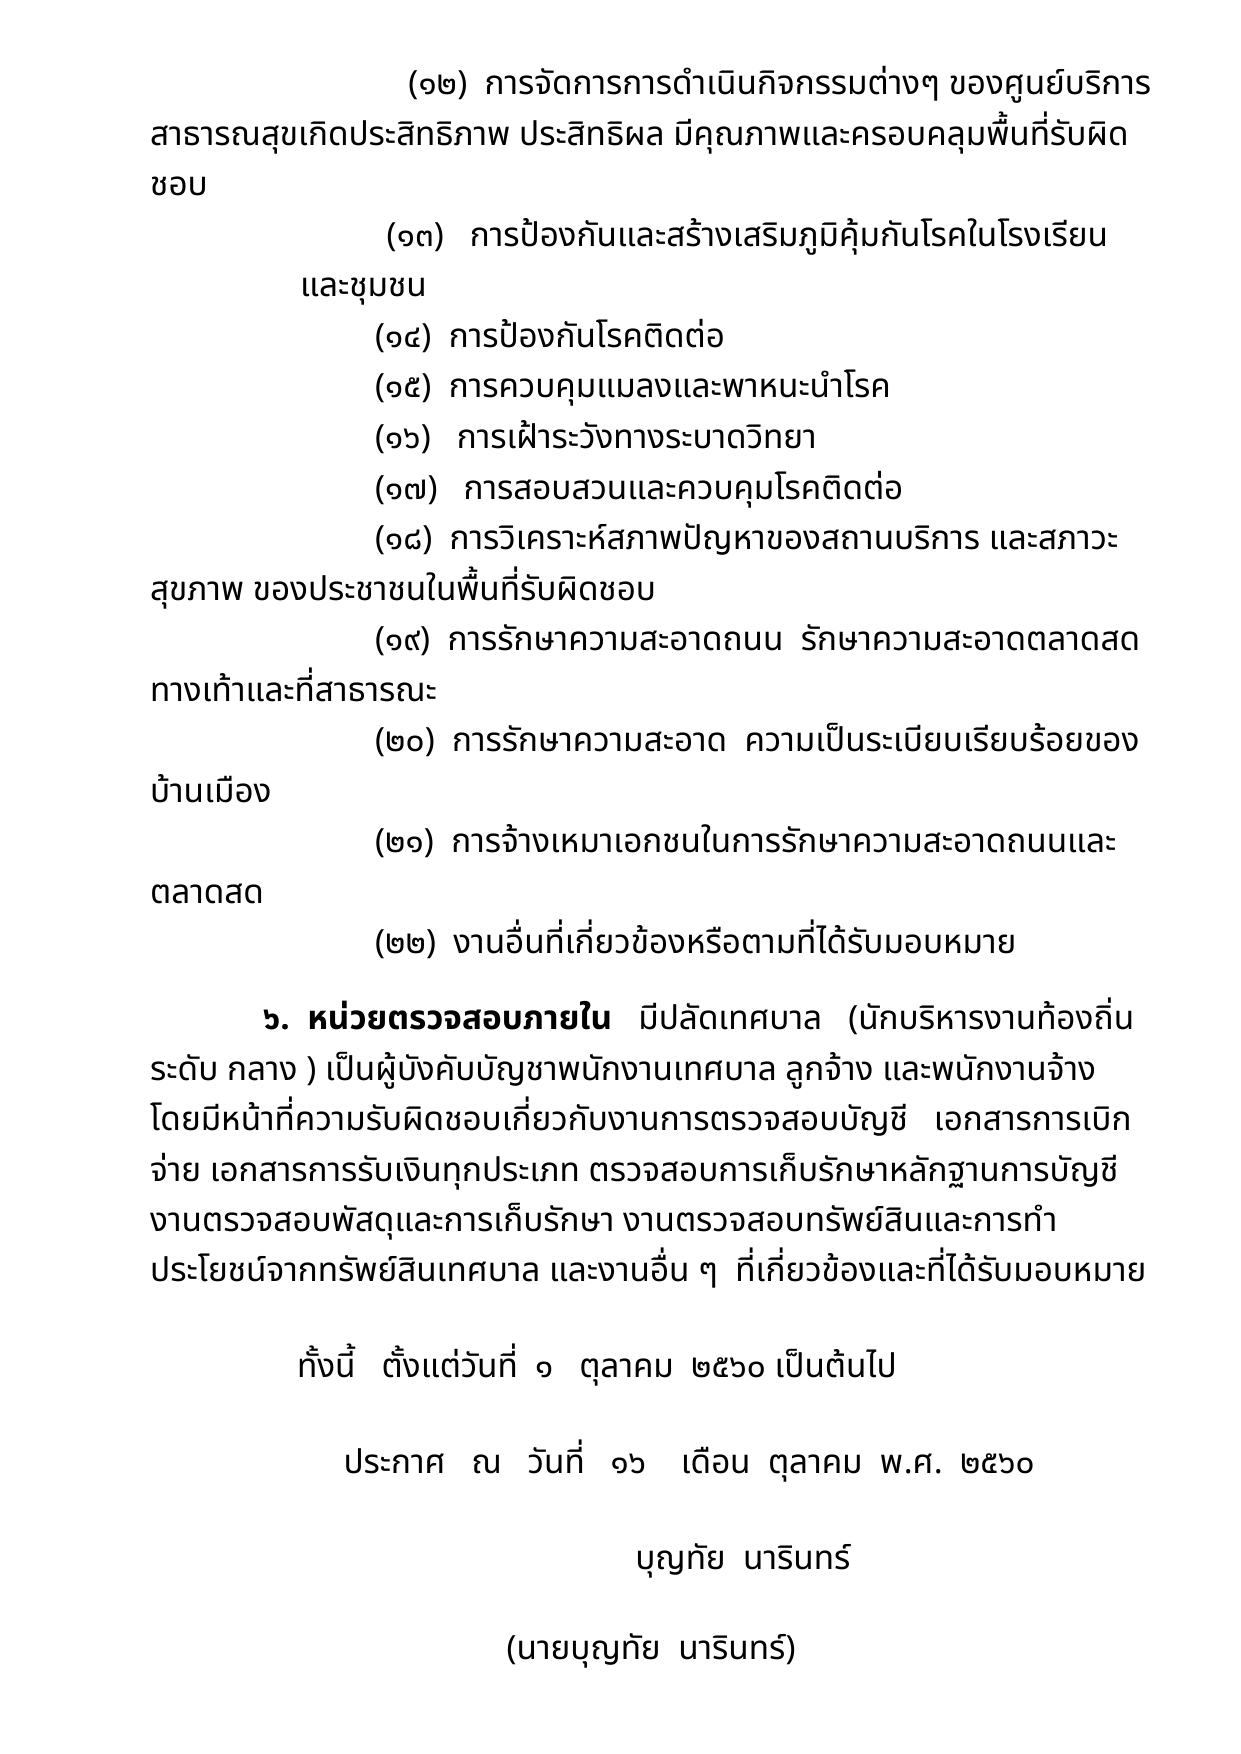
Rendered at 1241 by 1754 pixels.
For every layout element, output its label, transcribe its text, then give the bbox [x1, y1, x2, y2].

text (นายบุญทัย นารินทร์) [150, 1624, 1152, 1675]
text ประกาศ ณ วันที่ ๑๖ เดือน ตุลาคม พ.ศ. ๒๕๖๐ [150, 1438, 1152, 1489]
text (๒๑) การจ้างเหมาเอกชนในการรักษาความสะอาดถนนและตลาดสด [150, 817, 1152, 918]
text (๒๒) งานอื่นที่เกี่ยวข้องหรือตามที่ได้รับมอบหมาย [150, 918, 1152, 969]
text (๒๐) การรักษาความสะอาด ความเป็นระเบียบเรียบร้อยของบ้านเมือง [150, 716, 1152, 817]
text บุญทัย นารินทร์ [150, 1534, 1152, 1584]
text (๑๕) การควบคุมแมลงและพาหนะนำโรค [150, 362, 1152, 413]
text (๑๒) การจัดการการดำเนินกิจกรรมต่างๆ ของศูนย์บริการสาธารณสุขเกิดประสิทธิภาพ ประสิทธิผล มีคุณภาพและครอบคลุมพื้นที่รับผิดชอบ [150, 59, 1152, 211]
text (๑๖) การเฝ้าระวังทางระบาดวิทยา [150, 413, 1152, 463]
text (๑๙) การรักษาความสะอาดถนน รักษาความสะอาดตลาดสด ทางเท้าและที่สาธารณะ [150, 615, 1152, 716]
text ทั้งนี้ ตั้งแต่วันที่ ๑ ตุลาคม ๒๕๖๐ เป็นต้นไป [150, 1342, 1152, 1393]
text (๑๘) การวิเคราะห์สภาพปัญหาของสถานบริการ และสภาวะสุขภาพ ของประชาชนในพื้นที่รับผิดชอบ [150, 514, 1152, 615]
text (๑๔) การป้องกันโรคติดต่อ [150, 312, 1152, 362]
text (๑๗) การสอบสวนและควบคุมโรคติดต่อ [150, 463, 1152, 514]
text ๖. หน่วยตรวจสอบภายใน มีปลัดเทศบาล (นักบริหารงานท้องถิ่น ระดับ กลาง ) เป็นผู้บังคับบัญชาพนักงานเทศบาล ลูกจ้าง และพนักงานจ้าง โดยมีหน้าที่ความรับผิดชอบเกี่ยวกับงานการตรวจสอบบัญชี เอกสารการเบิกจ่าย เอกสารการรับเงินทุกประเภท ตรวจสอบการเก็บรักษาหลักฐานการบัญชี งานตรวจสอบพัสดุและการเก็บรักษา งานตรวจสอบทรัพย์สินและการทำประโยชน์จากทรัพย์สินเทศบาล และงานอื่น ๆ ที่เกี่ยวข้องและที่ได้รับมอบหมาย [150, 994, 1152, 1297]
text (๑๓) การป้องกันและสร้างเสริมภูมิคุ้มกันโรคในโรงเรียนและชุมชน [300, 211, 1152, 312]
